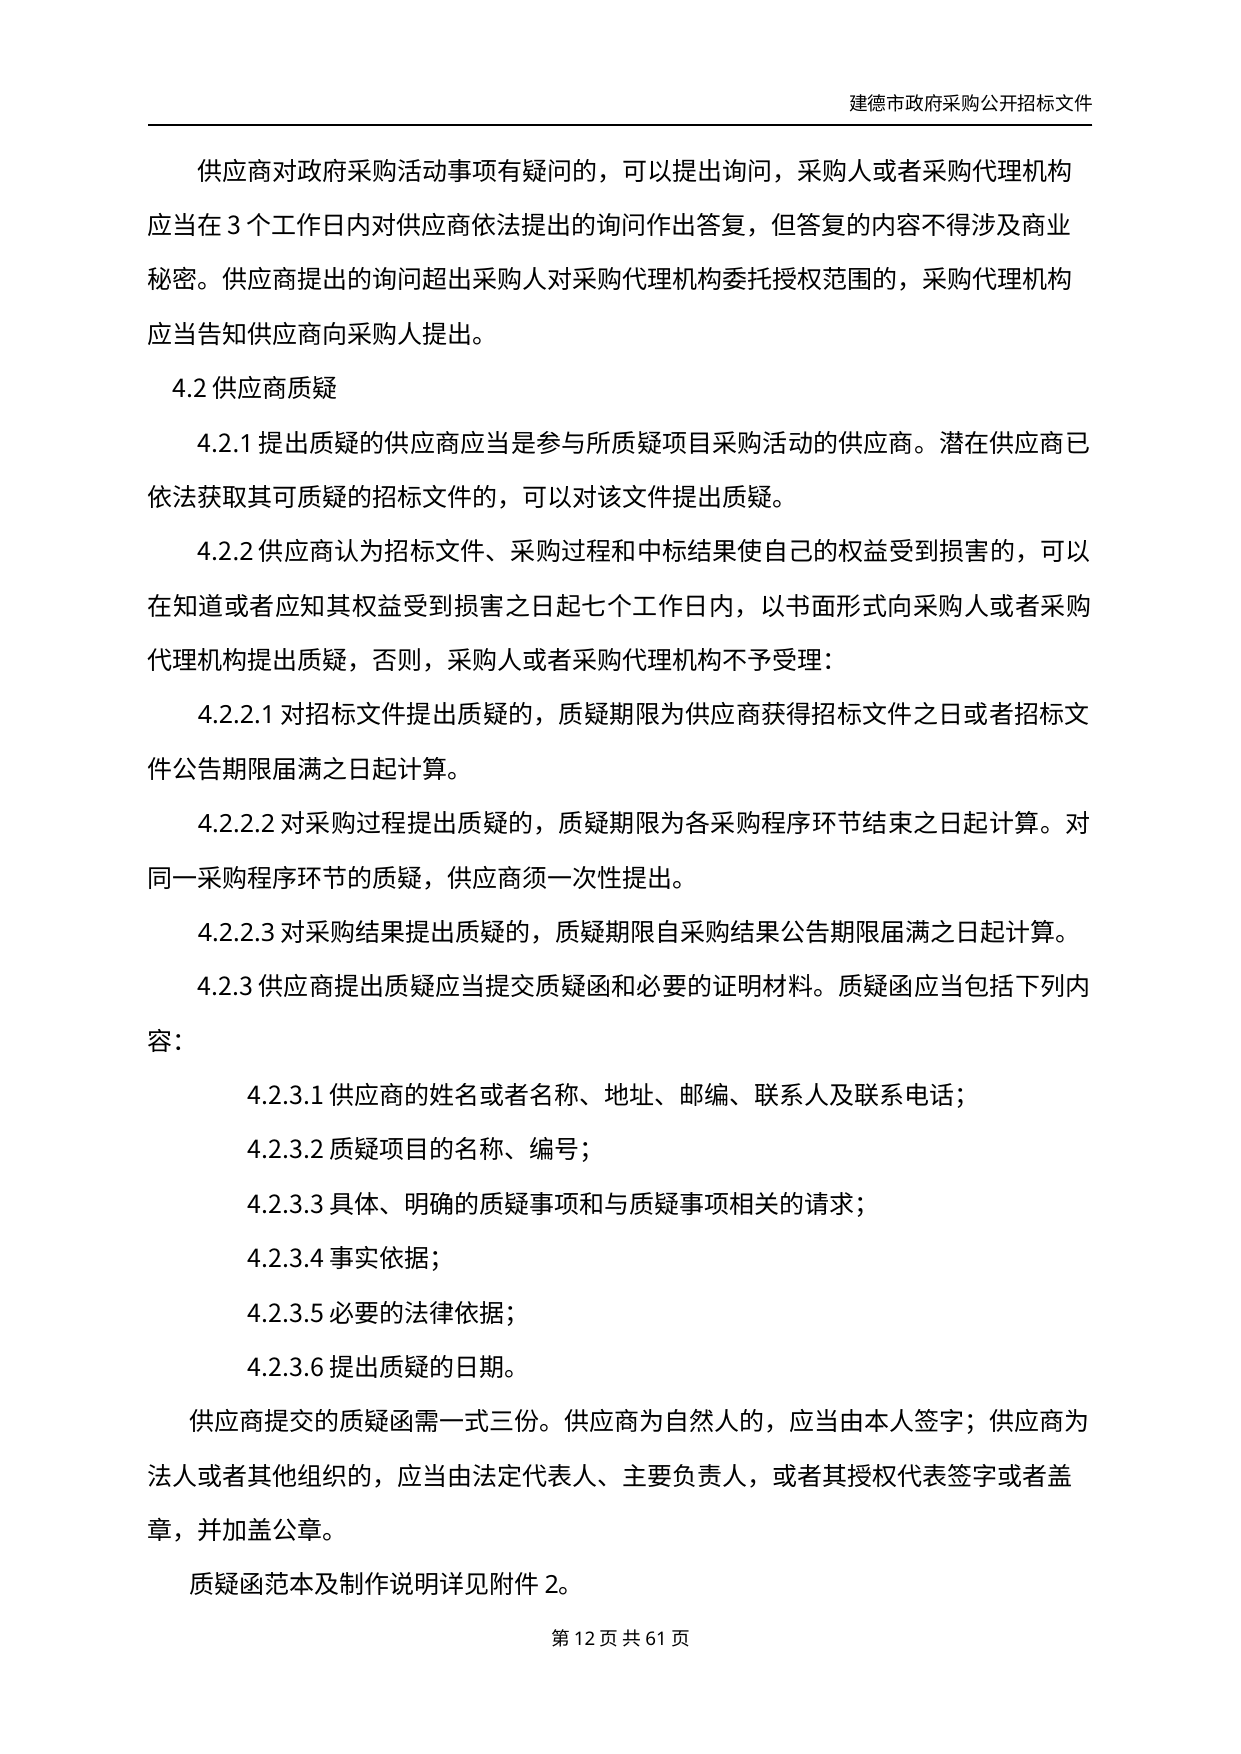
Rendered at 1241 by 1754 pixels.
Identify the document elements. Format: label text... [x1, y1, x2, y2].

text 4.2.2.1对招标文件提出质疑的，质疑期限为供应商获得招标文件之日或者招标文件公告期限届满之日起计算。 [148, 695, 1092, 786]
text 4.2.3.5必要的法律依据； [148, 1293, 1092, 1329]
text 质疑函范本及制作说明详见附件2。 [148, 1565, 1092, 1601]
text 4.2供应商质疑 [148, 369, 1092, 405]
text 供应商提交的质疑函需一式三份。供应商为自然人的，应当由本人签字；供应商为法人或者其他组织的，应当由法定代表人、主要负责人，或者其授权代表签字或者盖章，并加盖公章。 [148, 1402, 1092, 1547]
text 4.2.3.6提出质疑的日期。 [148, 1347, 1092, 1384]
text 4.2.2.2对采购过程提出质疑的，质疑期限为各采购程序环节结束之日起计算。对同一采购程序环节的质疑，供应商须一次性提出。 [148, 804, 1092, 894]
text 4.2.1提出质疑的供应商应当是参与所质疑项目采购活动的供应商。潜在供应商已依法获取其可质疑的招标文件的，可以对该文件提出质疑。 [148, 423, 1092, 514]
text 4.2.3.2质疑项目的名称、编号； [148, 1130, 1092, 1166]
text 4.2.2.3对采购结果提出质疑的，质疑期限自采购结果公告期限届满之日起计算。 [148, 912, 1092, 949]
text 4.2.3.3具体、明确的质疑事项和与质疑事项相关的请求； [148, 1184, 1092, 1221]
text 4.2.2供应商认为招标文件、采购过程和中标结果使自己的权益受到损害的，可以在知道或者应知其权益受到损害之日起七个工作日内，以书面形式向采购人或者采购代理机构提出质疑，否则，采购人或者采购代理机构不予受理： [148, 532, 1092, 677]
text 4.2.3供应商提出质疑应当提交质疑函和必要的证明材料。质疑函应当包括下列内容： [148, 967, 1092, 1057]
text 供应商对政府采购活动事项有疑问的，可以提出询问，采购人或者采购代理机构应当在3个工作日内对供应商依法提出的询问作出答复，但答复的内容不得涉及商业秘密。供应商提出的询问超出采购人对采购代理机构委托授权范围的，采购代理机构应当告知供应商向采购人提出。 [148, 151, 1092, 351]
text 4.2.3.4事实依据； [148, 1239, 1092, 1275]
text 4.2.3.1供应商的姓名或者名称、地址、邮编、联系人及联系电话； [148, 1076, 1092, 1112]
